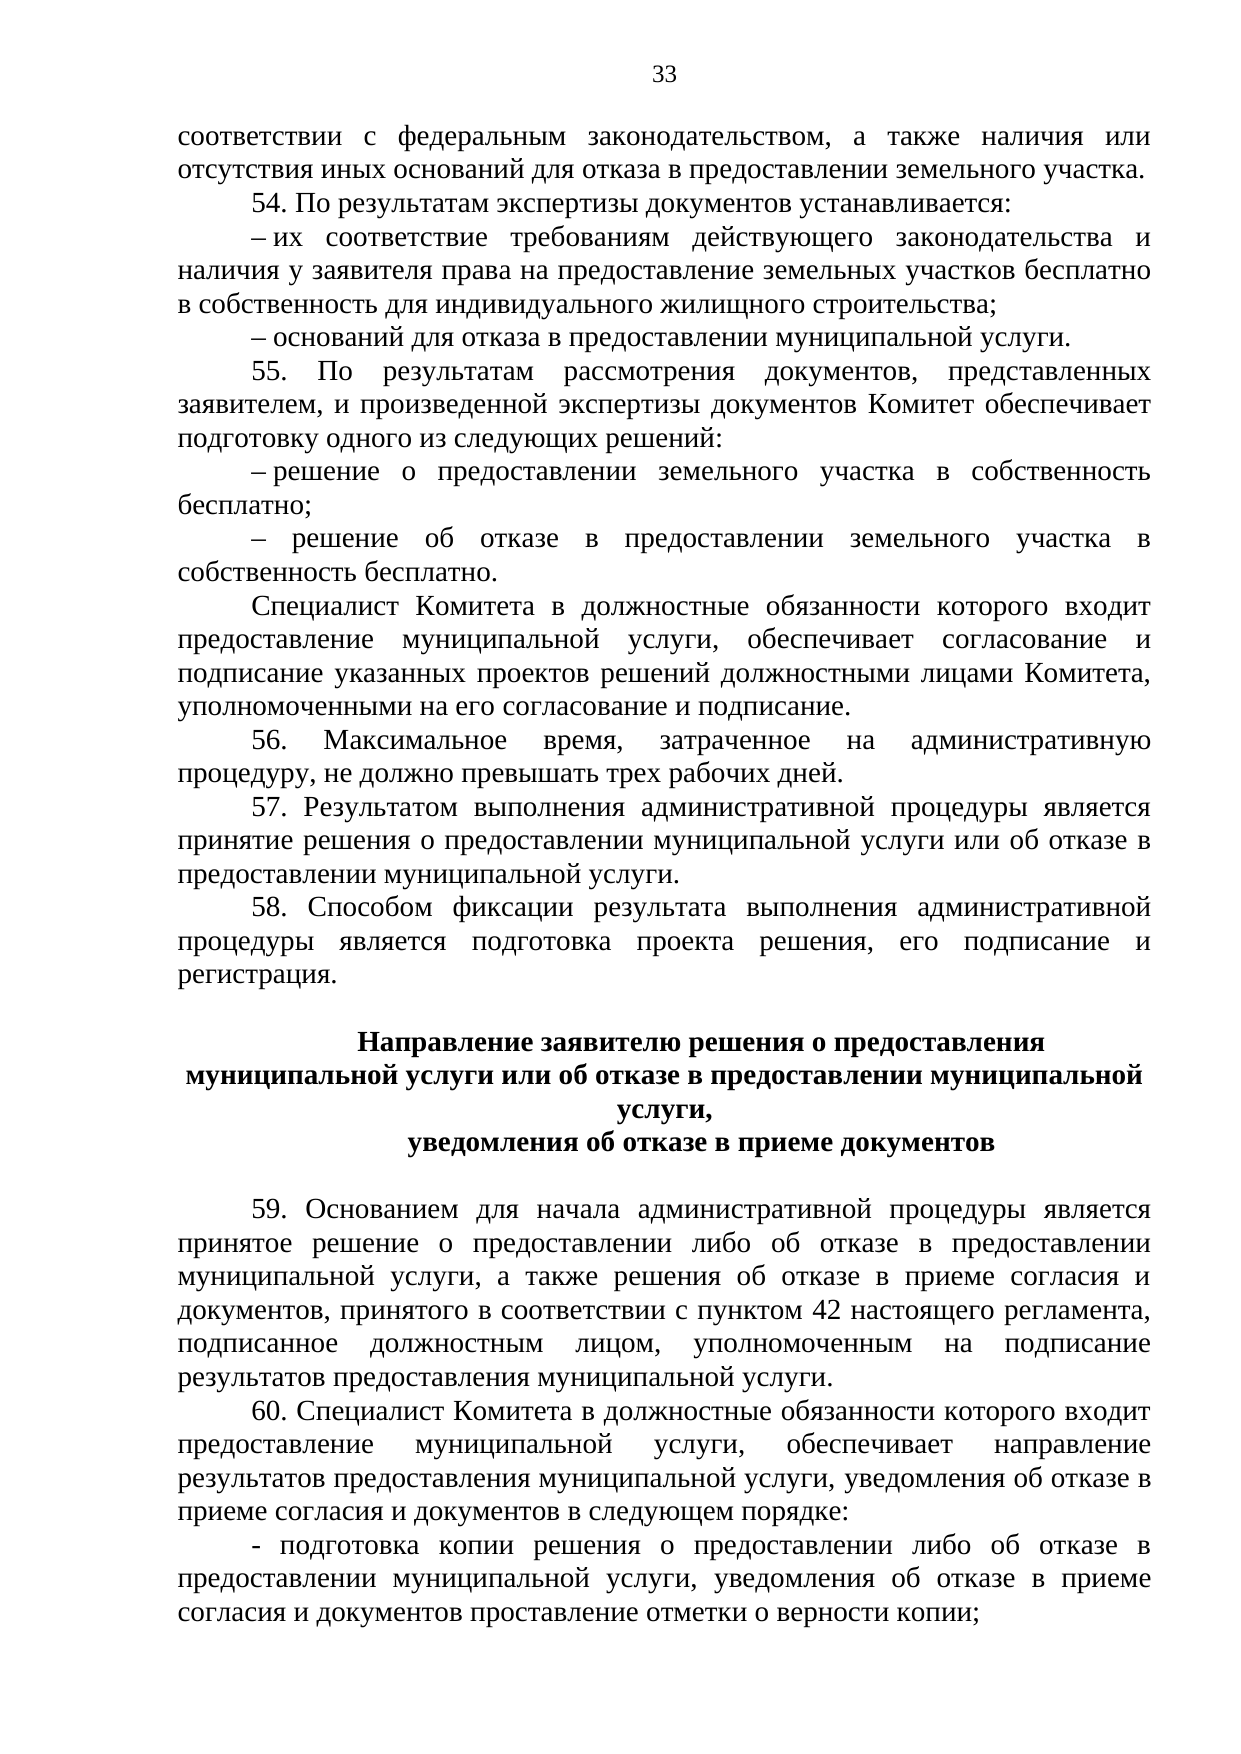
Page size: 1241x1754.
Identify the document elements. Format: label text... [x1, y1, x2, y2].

text 57. Результатом выполнения административной процедуры является принятие решения о предоставлении муниципальной услуги или об отказе в предоставлении муниципальной услуги. [177, 789, 1152, 889]
text 54. По результатам экспертизы документов устанавливается: [177, 185, 1152, 219]
text 59. Основанием для начала административной процедуры является принятое решение о предоставлении либо об отказе в предоставлении муниципальной услуги, а также решения об отказе в приеме согласия и документов, принятого в соответствии с пунктом 42 настоящего регламента, подписанное должностным лицом, уполномоченным на подписание результатов предоставления муниципальной услуги. [177, 1191, 1152, 1393]
text – оснований для отказа в предоставлении муниципальной услуги. [177, 319, 1152, 353]
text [177, 118, 1152, 185]
text Специалист Комитета в должностные обязанности которого входит предоставление муниципальной услуги, обеспечивает согласование и подписание указанных проектов решений должностными лицами Комитета, уполномоченными на его согласование и подписание. [177, 588, 1152, 722]
text - подготовка копии решения о предоставлении либо об отказе в предоставлении муниципальной услуги, уведомления об отказе в приеме согласия и документов проставление отметки о верности копии; [177, 1527, 1152, 1627]
text – решение о предоставлении земельного участка в собственность бесплатно; [177, 453, 1152, 521]
text Направление заявителю решения о предоставления муниципальной услуги или об отказе в предоставлении муниципальной услуги, [177, 1024, 1152, 1124]
text уведомления об отказе в приеме документов [177, 1124, 1152, 1158]
text 58. Способом фиксации результата выполнения административной процедуры является подготовка проекта решения, его подписание и регистрация. [177, 889, 1152, 990]
text – решение об отказе в предоставлении земельного участка в собственность бесплатно. [177, 521, 1152, 588]
text 56. Максимальное время, затраченное на административную процедуру, не должно превышать трех рабочих дней. [177, 722, 1152, 789]
text 60. Специалист Комитета в должностные обязанности которого входит предоставление муниципальной услуги, обеспечивает направление результатов предоставления муниципальной услуги, уведомления об отказе в приеме согласия и документов в следующем порядке: [177, 1393, 1152, 1527]
text – их соответствие требованиям действующего законодательства и наличия у заявителя права на предоставление земельных участков бесплатно в собственность для индивидуального жилищного строительства; [177, 219, 1152, 319]
text 55. По результатам рассмотрения документов, представленных заявителем, и произведенной экспертизы документов Комитет обеспечивает подготовку одного из следующих решений: [177, 353, 1152, 453]
